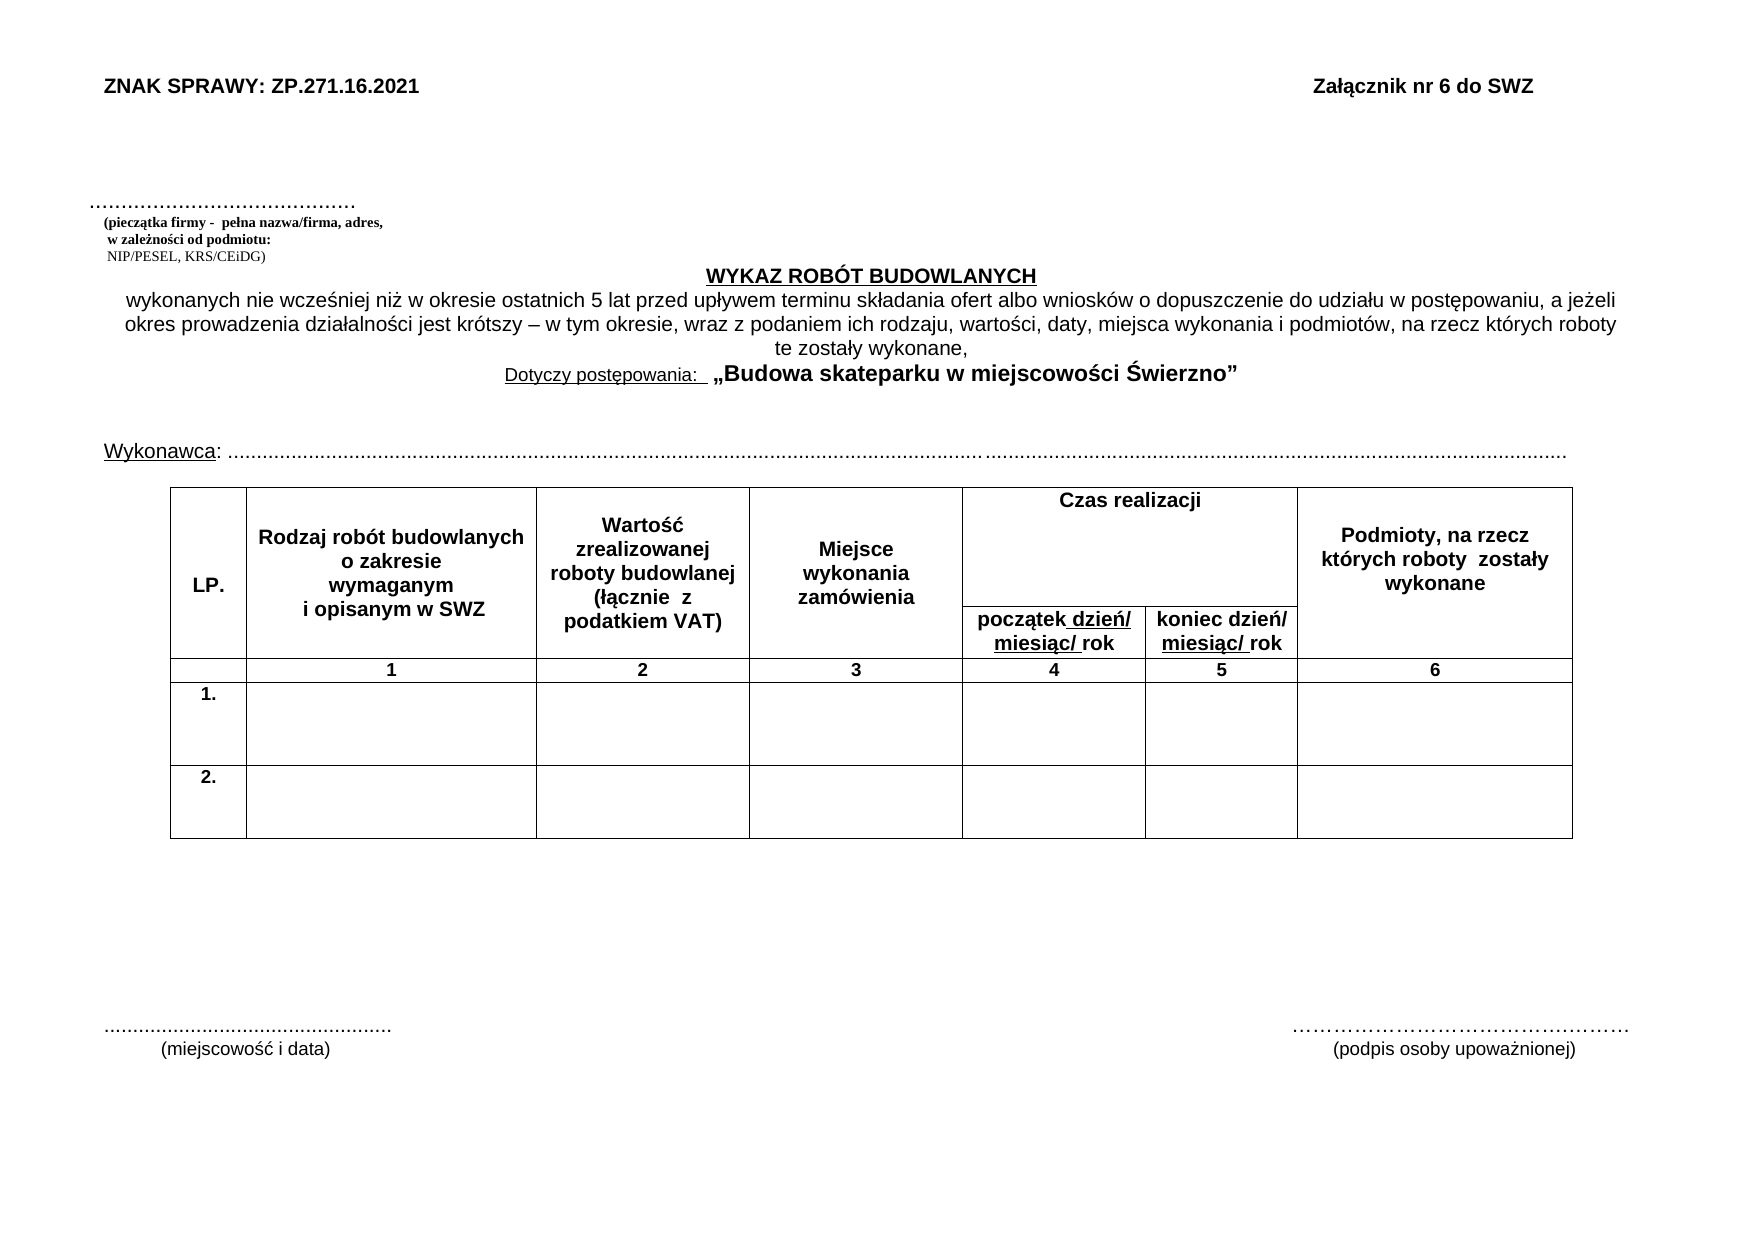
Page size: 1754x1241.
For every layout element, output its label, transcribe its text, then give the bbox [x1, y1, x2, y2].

table_cell [1146, 766, 1297, 837]
table_cell 3 [750, 659, 962, 682]
text Wykonawca: ........................................................................................................................................................................................................................................ [103, 439, 1639, 463]
table_cell [1298, 683, 1572, 765]
table_cell 1 [247, 659, 536, 682]
text wykonanych nie wcześniej niż w okresie ostatnich 5 lat przed upływem terminu składania ofert albo wniosków o dopuszczenie do udziału w postępowaniu, a jeżeli okres prowadzenia działalności jest krótszy – w tym okresie, wraz z podaniem ich rodzaju, wartości, daty, miejsca wykonania i podmiotów, na rzecz których roboty te zostały wykonane, [103, 288, 1639, 360]
table_cell 5 [1146, 659, 1297, 682]
table_header LP. [171, 488, 246, 658]
table_header Wartość zrealizowanej roboty budowlanej (łącznie z podatkiem VAT) [537, 488, 749, 658]
table_cell 2 [537, 659, 749, 682]
table_cell [750, 683, 962, 765]
table_cell koniec dzień/ miesiąc/ rok [1146, 607, 1297, 658]
table_cell 1. [171, 683, 246, 765]
table_cell [1146, 683, 1297, 765]
table_cell [1298, 606, 1572, 658]
table_cell 2. [171, 766, 246, 837]
table_cell [171, 659, 246, 682]
table_header Podmioty, na rzecz których roboty zostały wykonane [1298, 488, 1572, 606]
table_cell [1298, 766, 1572, 837]
table_header Czas realizacji [963, 488, 1297, 606]
text .......................................... [89, 187, 1639, 214]
table_cell [247, 766, 536, 837]
text .................................................. ………………………………….……… [103, 1013, 1639, 1037]
table_cell [963, 766, 1145, 837]
table_cell początek dzień/ miesiąc/ rok [963, 607, 1145, 658]
text Dotyczy postępowania: „Budowa skateparku w miejscowości Świerzno” [103, 360, 1639, 386]
table_cell 4 [963, 659, 1145, 682]
text (pieczątka firmy - pełna nazwa/firma, adres, [103, 214, 1639, 231]
text w zależności od podmiotu: [103, 231, 1639, 247]
table_cell 6 [1298, 659, 1572, 682]
table_cell [247, 683, 536, 765]
table_cell [537, 766, 749, 837]
table_cell [750, 766, 962, 837]
table_header Miejsce wykonania zamówienia [750, 488, 962, 658]
table_cell [537, 683, 749, 765]
table_cell [963, 683, 1145, 765]
text WYKAZ ROBÓT BUDOWLANYCH [103, 264, 1639, 288]
text NIP/PESEL, KRS/CEiDG) [89, 247, 1639, 264]
table_header Rodzaj robót budowlanych o zakresie wymaganym i opisanym w SWZ [247, 488, 536, 658]
text (miejscowość i data) (podpis osoby upoważnionej) [103, 1037, 1639, 1059]
